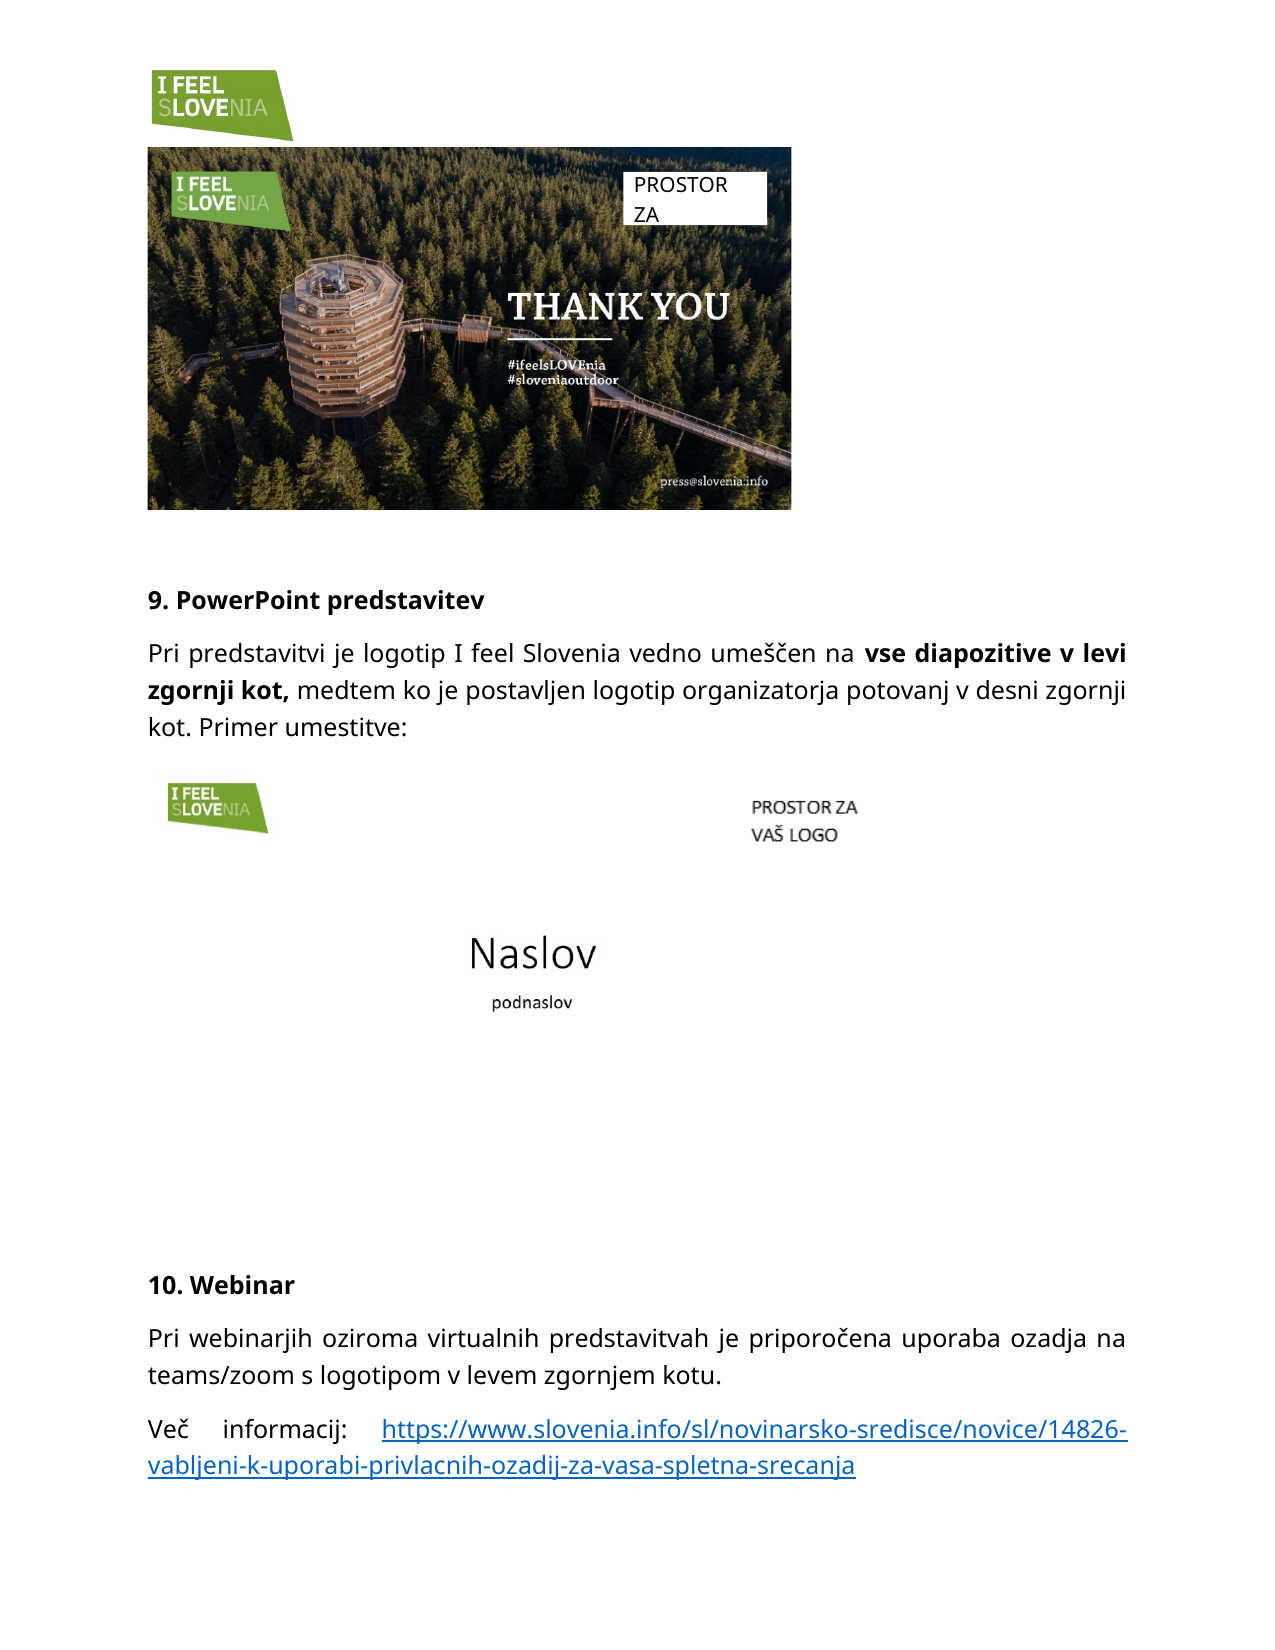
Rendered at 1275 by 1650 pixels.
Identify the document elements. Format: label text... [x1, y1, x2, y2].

text Pri predstavitvi je logotip I feel Slovenia vedno umeščen na vse diapozitive v levi zgornji kot, medtem ko je postavljen logotip organizatorja potovanj v desni zgornji kot. Primer umestitve: [148, 636, 1127, 743]
text 9. PowerPoint predstavitev [148, 582, 1127, 617]
picture [147, 64, 792, 510]
text Pri webinarjih oziroma virtualnih predstavitvah je priporočena uporaba ozadja na teams/zoom s logotipom v levem zgornjem kotu. [148, 1321, 1127, 1392]
text 10. Webinar [148, 1268, 1127, 1302]
text Več informacij: https://www.slovenia.info/sl/novinarsko-sredisce/novice/14826-vabljeni-k-uporabi-privlacnih-ozadij-za-vasa-spletna-srecanja [148, 1411, 1127, 1482]
picture [147, 762, 916, 1195]
